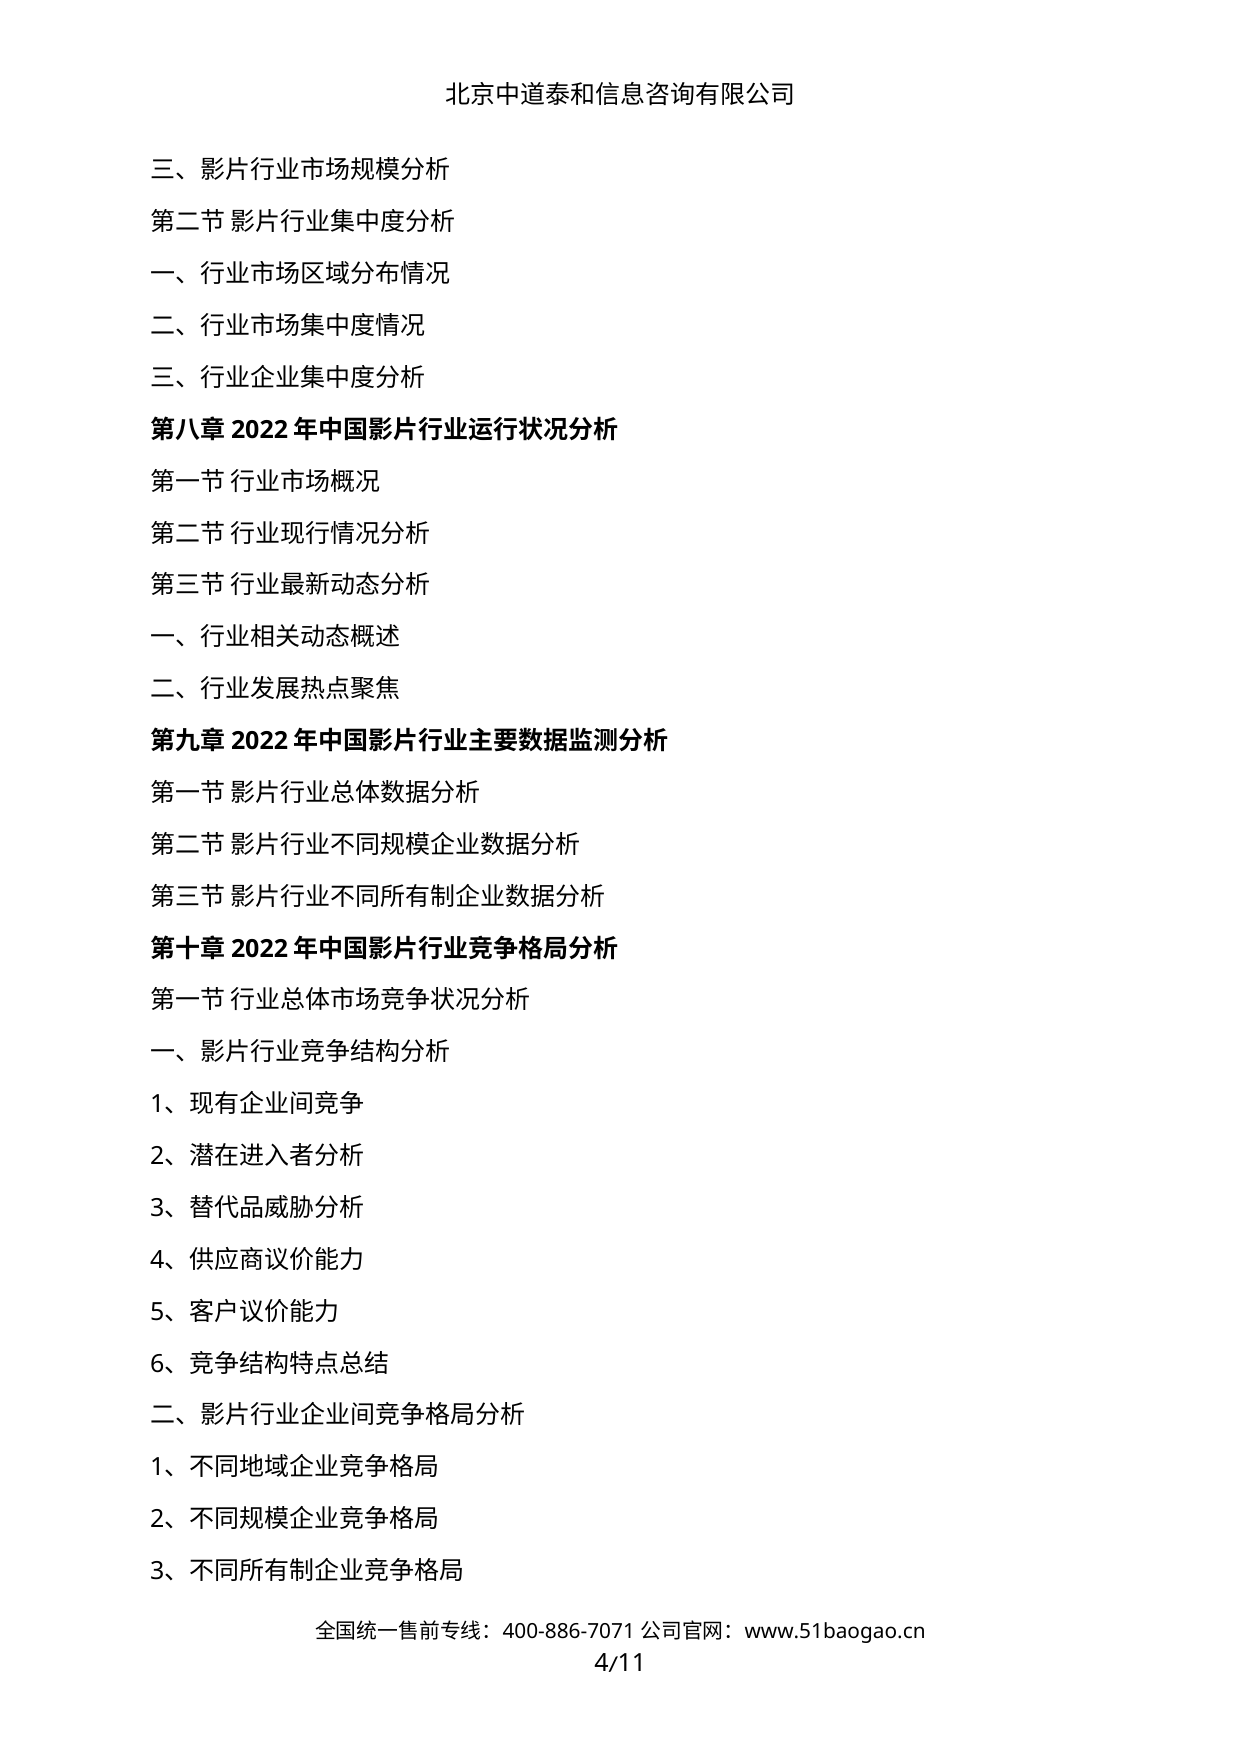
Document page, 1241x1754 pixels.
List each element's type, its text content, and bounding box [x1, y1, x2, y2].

text 第二节 行业现行情况分析 [150, 513, 1090, 549]
text 第二节 影片行业不同规模企业数据分析 [150, 824, 1090, 861]
text 3、替代品威胁分析 [150, 1187, 1090, 1224]
text 第一节 行业总体市场竞争状况分析 [150, 980, 1090, 1016]
text 1、不同地域企业竞争格局 [150, 1447, 1090, 1483]
text 5、客户议价能力 [150, 1291, 1090, 1327]
text 一、行业相关动态概述 [150, 617, 1090, 653]
text 1、现有企业间竞争 [150, 1084, 1090, 1120]
text 第八章 2022年中国影片行业运行状况分析 [150, 409, 1090, 446]
text 2、潜在进入者分析 [150, 1136, 1090, 1172]
text 二、行业市场集中度情况 [150, 306, 1090, 342]
text 二、行业发展热点聚焦 [150, 669, 1090, 705]
text 第二节 影片行业集中度分析 [150, 202, 1090, 238]
text 三、影片行业市场规模分析 [150, 150, 1090, 186]
text 第九章 2022年中国影片行业主要数据监测分析 [150, 721, 1090, 757]
text 6、竞争结构特点总结 [150, 1343, 1090, 1379]
text 2、不同规模企业竞争格局 [150, 1499, 1090, 1535]
text 4、供应商议价能力 [150, 1239, 1090, 1276]
text 第一节 影片行业总体数据分析 [150, 772, 1090, 809]
text 第三节 影片行业不同所有制企业数据分析 [150, 876, 1090, 912]
text 三、行业企业集中度分析 [150, 357, 1090, 394]
text 第十章 2022年中国影片行业竞争格局分析 [150, 928, 1090, 964]
text 二、影片行业企业间竞争格局分析 [150, 1395, 1090, 1431]
text 第一节 行业市场概况 [150, 461, 1090, 497]
text 一、影片行业竞争结构分析 [150, 1032, 1090, 1068]
text 一、行业市场区域分布情况 [150, 254, 1090, 290]
text 3、不同所有制企业竞争格局 [150, 1551, 1090, 1587]
text 第三节 行业最新动态分析 [150, 565, 1090, 601]
